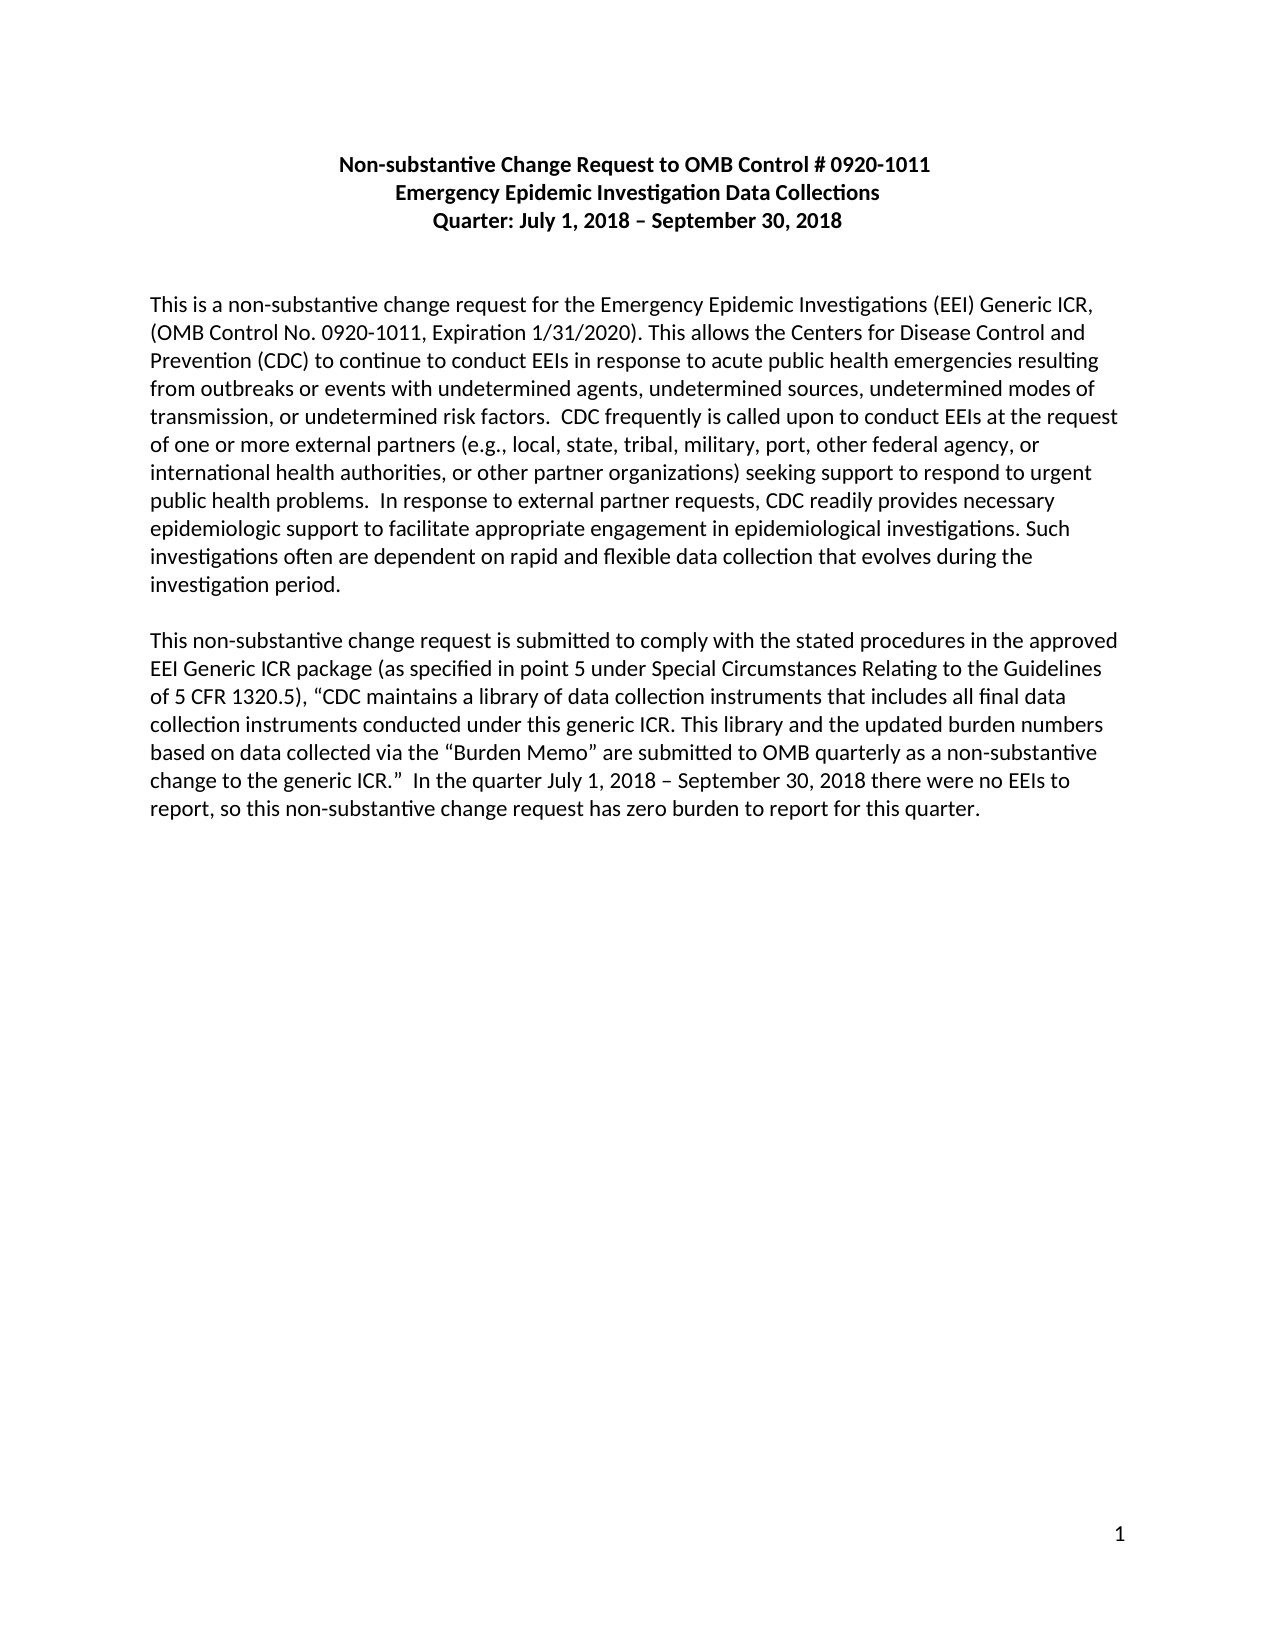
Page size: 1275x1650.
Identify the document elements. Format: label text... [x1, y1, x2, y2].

text Non-substantive Change Request to OMB Control # 0920-1011 Emergency Epidemic Investigation Data Collections Quarter: July 1, 2018 – September 30, 2018 [150, 150, 1125, 234]
text This is a non-substantive change request for the Emergency Epidemic Investigations (EEI) Generic ICR, (OMB Control No. 0920-1011, Expiration 1/31/2020). This allows the Centers for Disease Control and Prevention (CDC) to continue to conduct EEIs in response to acute public health emergencies resulting from outbreaks or events with undetermined agents, undetermined sources, undetermined modes of transmission, or undetermined risk factors. CDC frequently is called upon to conduct EEIs at the request of one or more external partners (e.g., local, state, tribal, military, port, other federal agency, or international health authorities, or other partner organizations) seeking support to respond to urgent public health problems. In response to external partner requests, CDC readily provides necessary epidemiologic support to facilitate appropriate engagement in epidemiological investigations. Such investigations often are dependent on rapid and flexible data collection that evolves during the investigation period. This non-substantive change request is submitted to comply with the stated procedures in the approved EEI Generic ICR package (as specified in point 5 under Special Circumstances Relating to the Guidelines of 5 CFR 1320.5), “CDC maintains a library of data collection instruments that includes all final data collection instruments conducted under this generic ICR. This library and the updated burden numbers based on data collected via the “Burden Memo” are submitted to OMB quarterly as a non-substantive change to the generic ICR.” In the quarter July 1, 2018 – September 30, 2018 there were no EEIs to report, so this non-substantive change request has zero burden to report for this quarter. [150, 290, 1125, 822]
